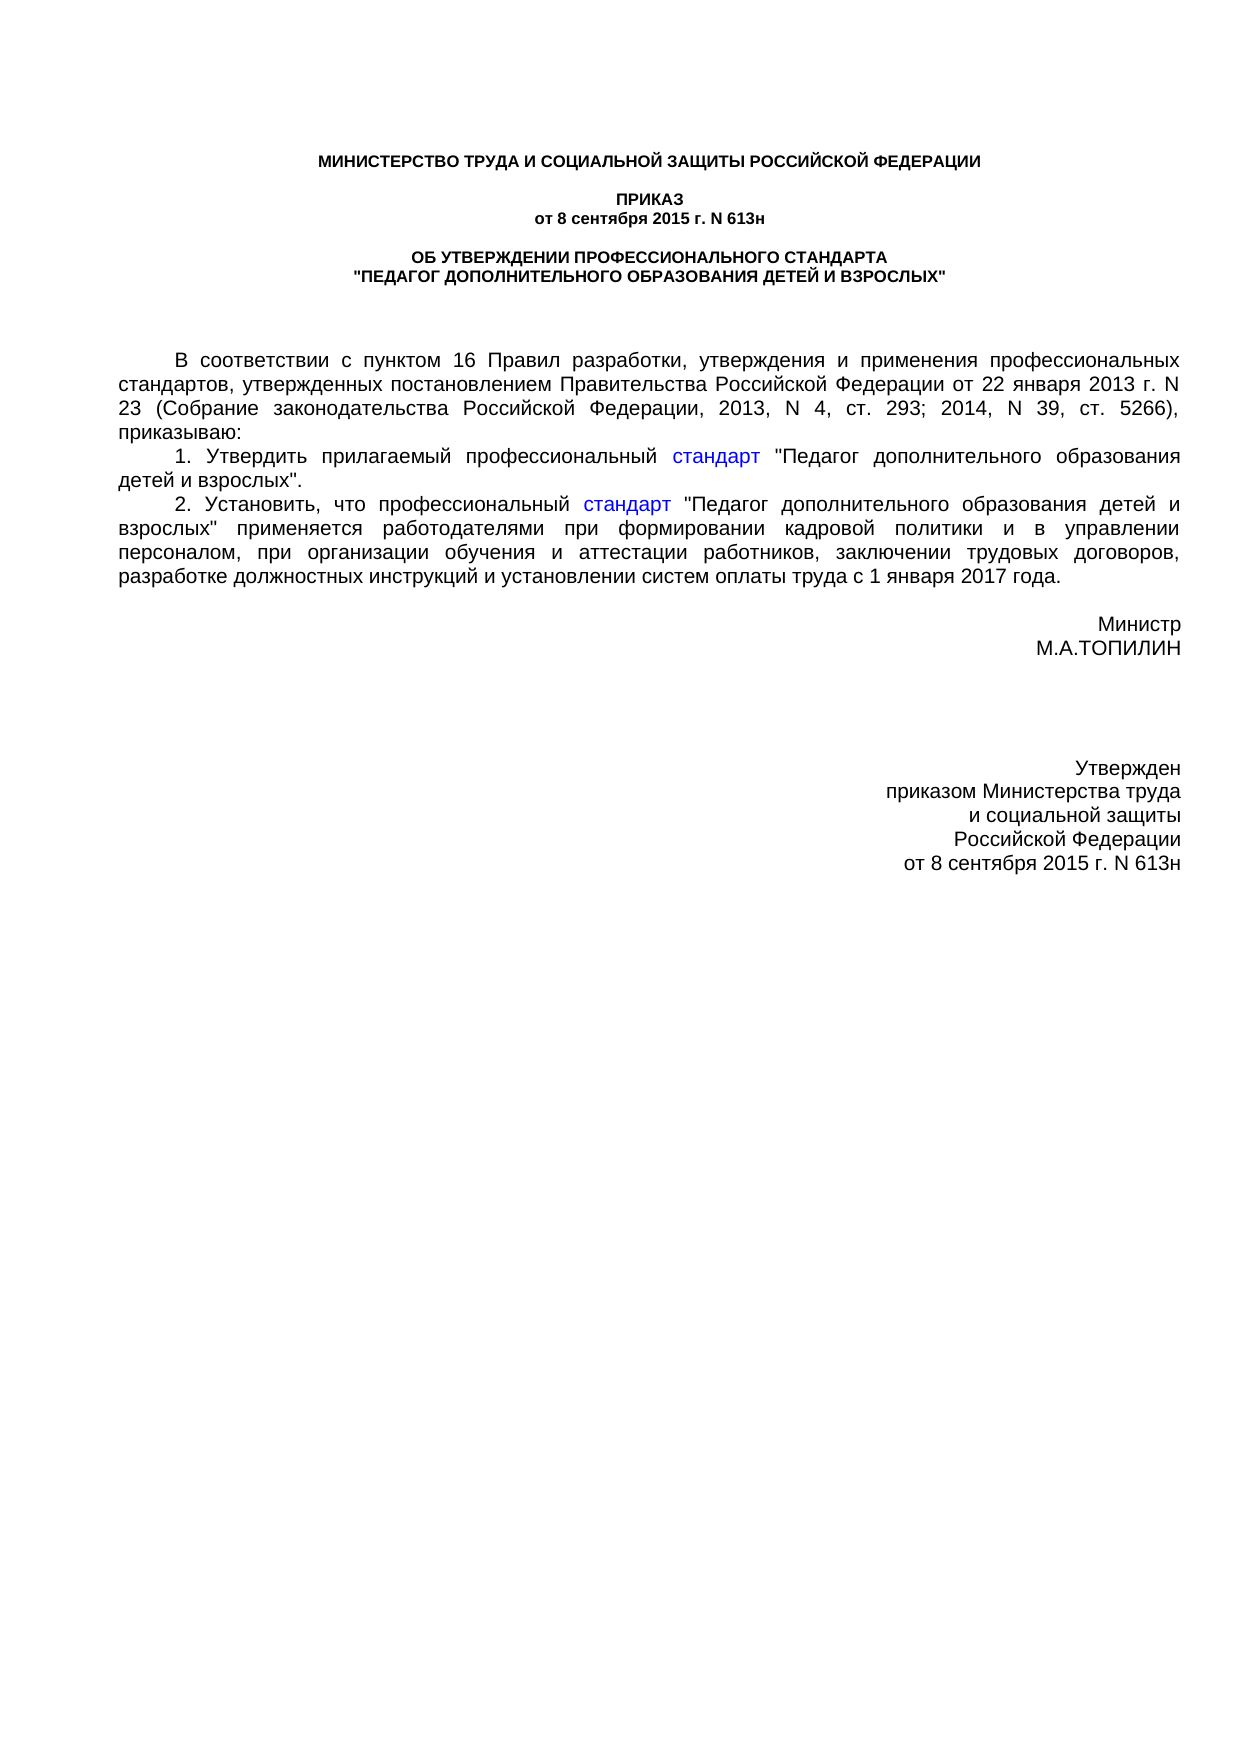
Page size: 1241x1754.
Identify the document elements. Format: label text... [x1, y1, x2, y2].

text В соответствии с пунктом 16 Правил разработки, утверждения и применения профессиональных стандартов, утвержденных постановлением Правительства Российской Федерации от 22 января 2013 г. N 23 (Собрание законодательства Российской Федерации, 2013, N 4, ст. 293; 2014, N 39, ст. 5266), приказываю: [118, 348, 1181, 444]
text от 8 сентября 2015 г. N 613н [118, 851, 1181, 875]
text от 8 сентября 2015 г. N 613н [118, 209, 1181, 228]
text приказом Министерства труда [118, 779, 1181, 803]
text Утвержден [118, 755, 1181, 779]
text и социальной защиты [118, 803, 1181, 827]
text Российской Федерации [118, 827, 1181, 851]
text 1. Утвердить прилагаемый профессиональный стандарт "Педагог дополнительного образования детей и взрослых". [118, 444, 1181, 492]
text Министр [118, 612, 1181, 636]
text 2. Установить, что профессиональный стандарт "Педагог дополнительного образования детей и взрослых" применяется работодателями при формировании кадровой политики и в управлении персоналом, при организации обучения и аттестации работников, заключении трудовых договоров, разработке должностных инструкций и установлении систем оплаты труда с 1 января 2017 года. [118, 492, 1181, 588]
text "ПЕДАГОГ ДОПОЛНИТЕЛЬНОГО ОБРАЗОВАНИЯ ДЕТЕЙ И ВЗРОСЛЫХ" [118, 267, 1181, 286]
text М.А.ТОПИЛИН [118, 636, 1181, 659]
text ПРИКАЗ [118, 190, 1181, 209]
text МИНИСТЕРСТВО ТРУДА И СОЦИАЛЬНОЙ ЗАЩИТЫ РОССИЙСКОЙ ФЕДЕРАЦИИ [118, 152, 1181, 171]
text ОБ УТВЕРЖДЕНИИ ПРОФЕССИОНАЛЬНОГО СТАНДАРТА [118, 247, 1181, 267]
